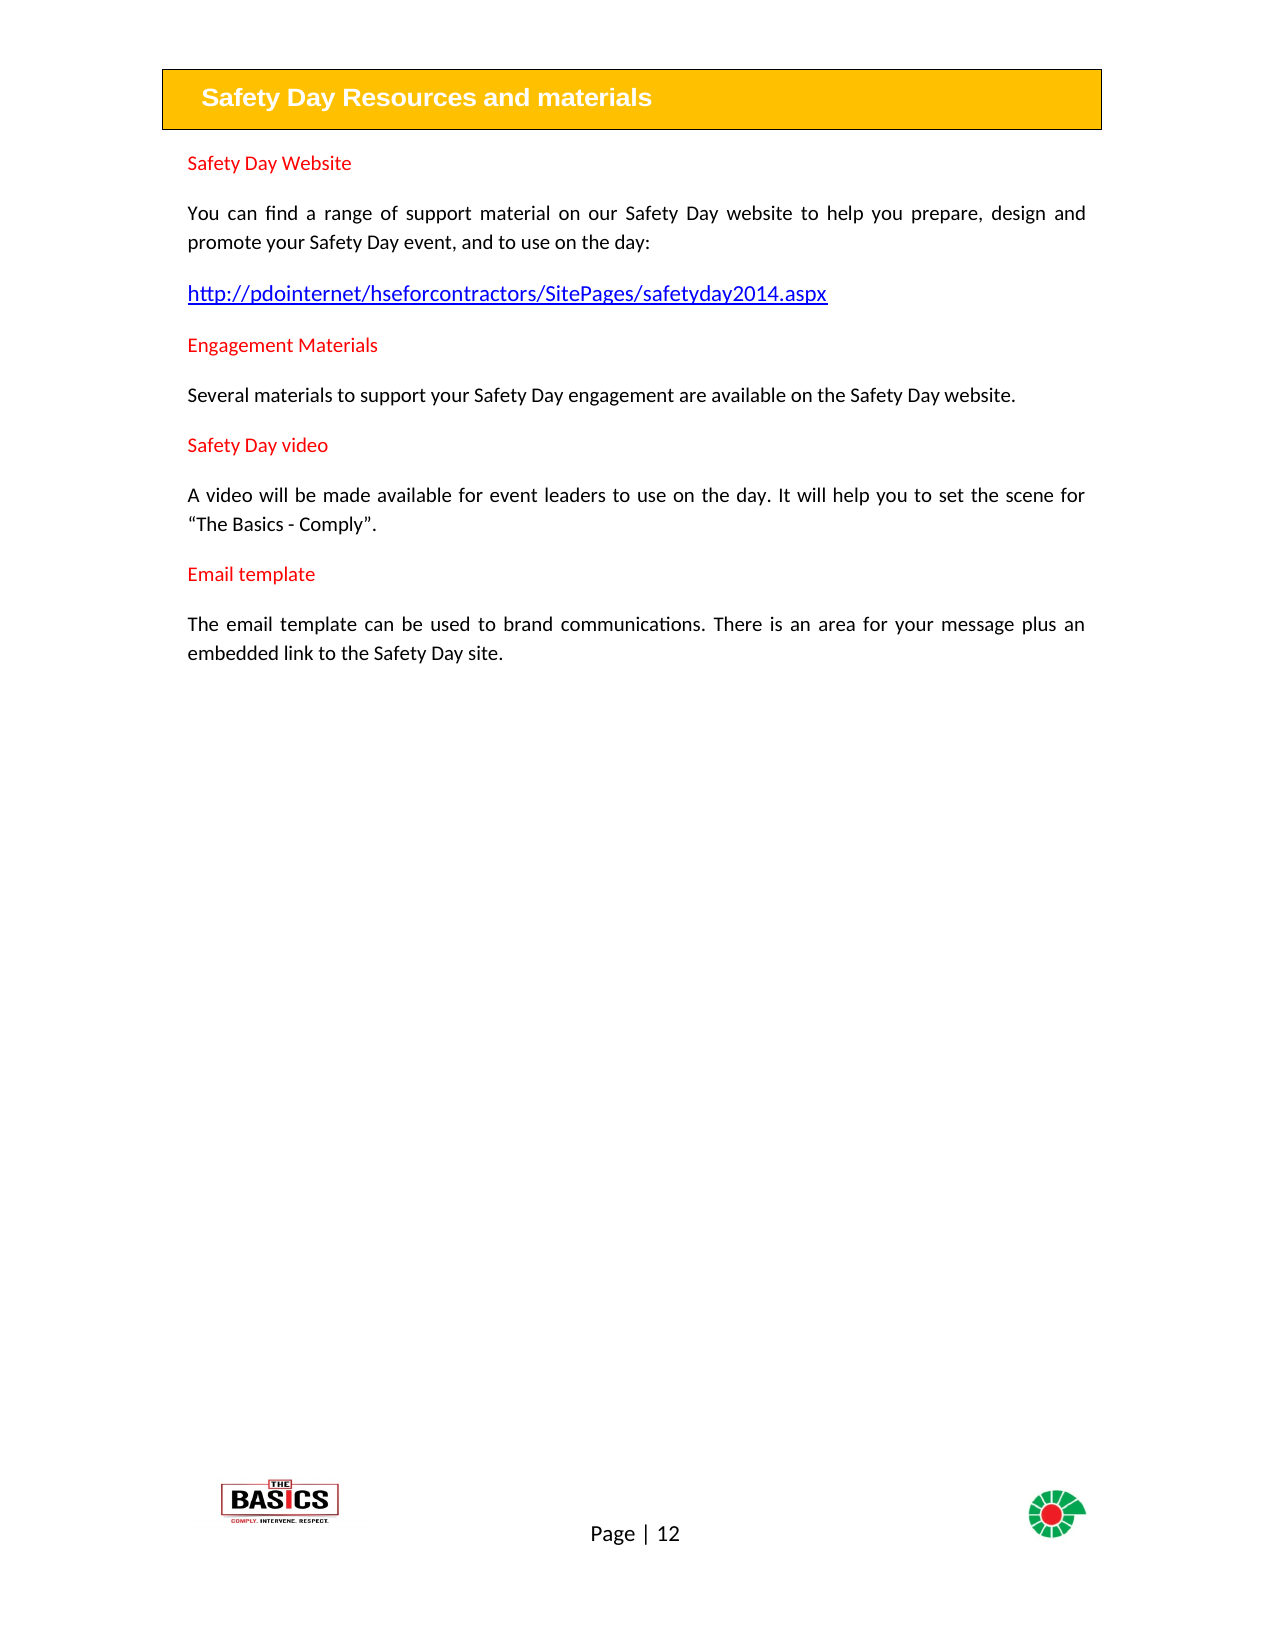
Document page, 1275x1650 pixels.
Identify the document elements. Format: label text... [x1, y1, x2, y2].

text Safety Day Website [187, 150, 1087, 175]
text The email template can be used to brand communications. There is an area for your message plus an embedded link to the Safety Day site. [187, 611, 1087, 666]
text Engagement Materials [187, 332, 1087, 358]
picture [187, 1463, 372, 1542]
picture [1028, 1489, 1088, 1542]
text Several materials to support your Safety Day engagement are available on the Safety Day website. [187, 382, 1087, 408]
text Safety Day video [187, 432, 1087, 458]
text A video will be made available for event leaders to use on the day. It will help you to set the scene for “The Basics - Comply”. [187, 482, 1087, 537]
text http://pdointernet/hseforcontractors/SitePages/safetyday2014.aspx [187, 279, 1087, 307]
text Email template [187, 561, 1087, 587]
text You can find a range of support material on our Safety Day website to help you prepare, design and promote your Safety Day event, and to use on the day: [187, 200, 1087, 254]
